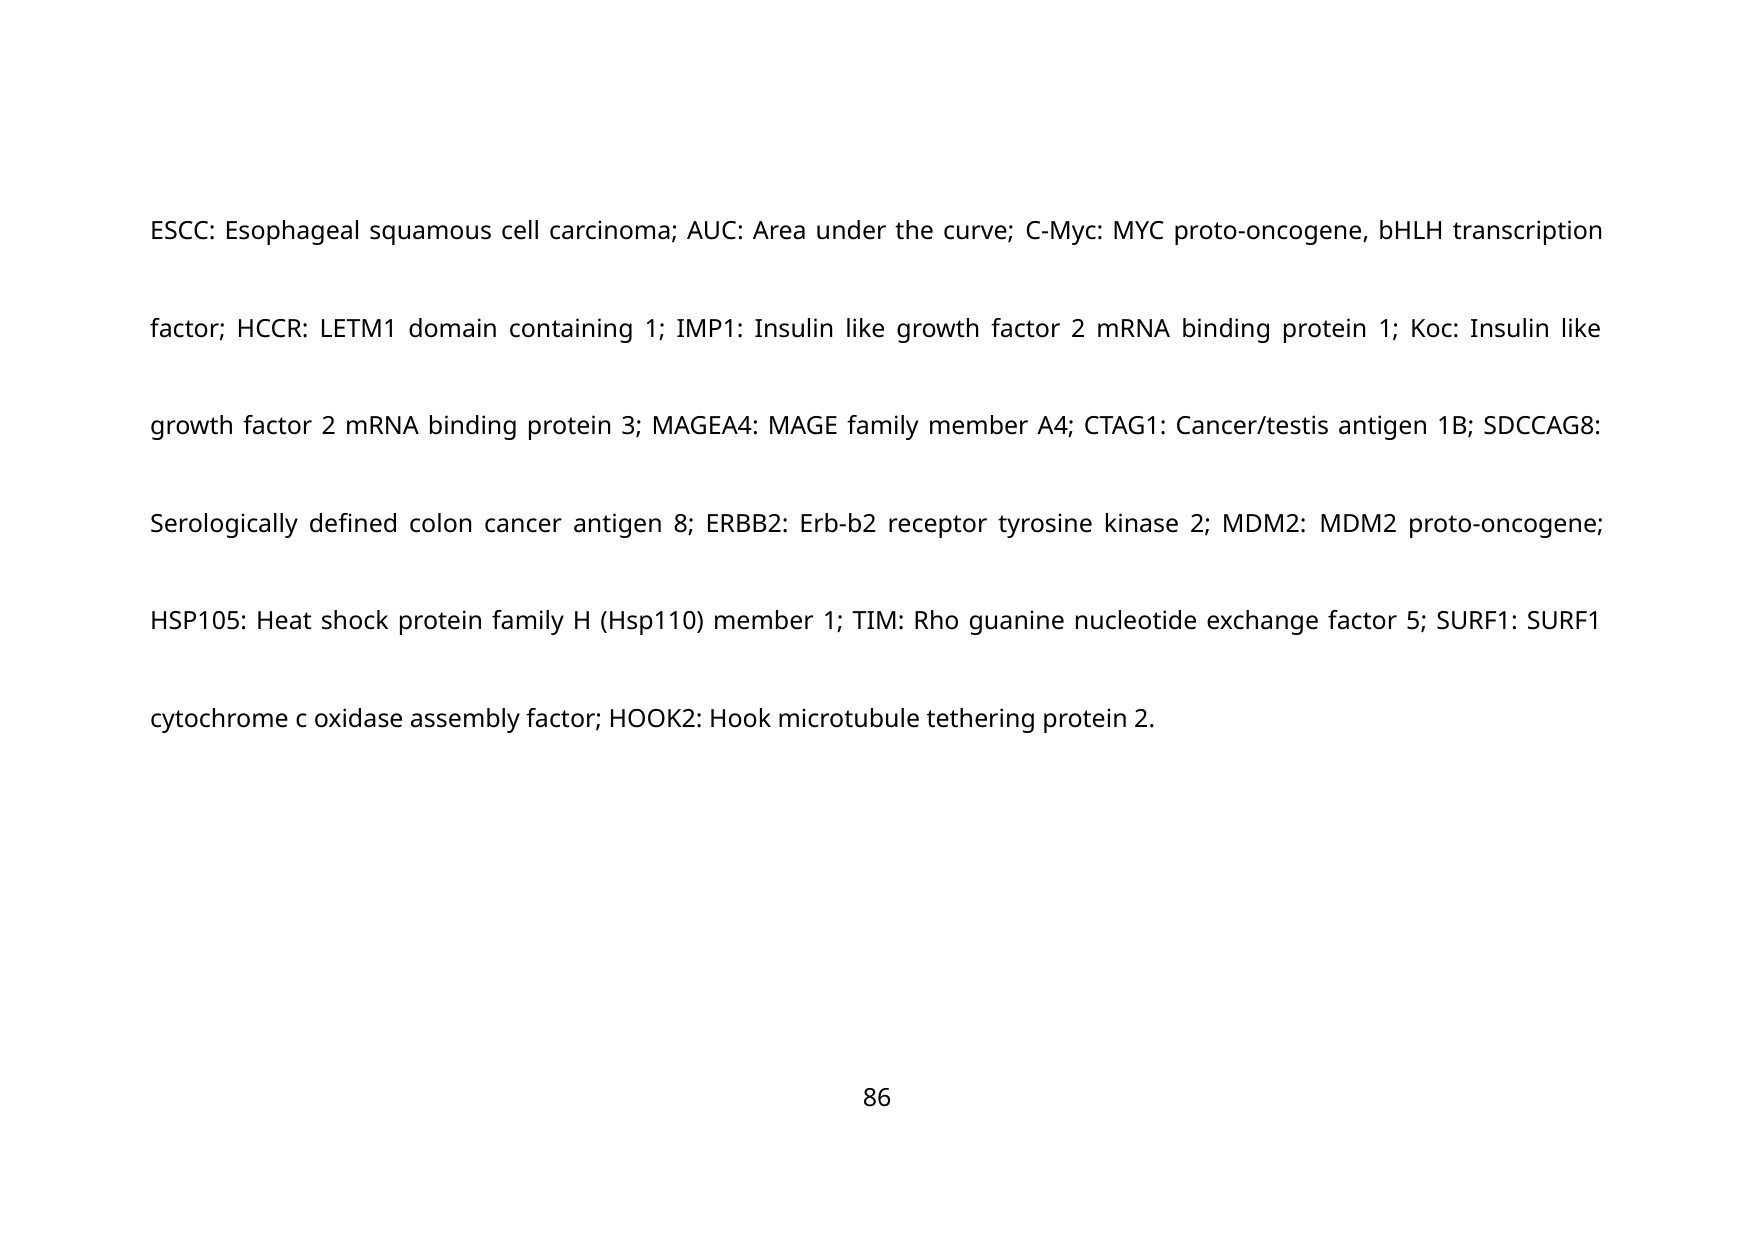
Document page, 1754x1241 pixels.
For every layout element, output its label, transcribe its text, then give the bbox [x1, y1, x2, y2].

text ESCC: Esophageal squamous cell carcinoma; AUC: Area under the curve; C-Myc: MYC proto-oncogene, bHLH transcription factor; HCCR: LETM1 domain containing 1; IMP1: Insulin like growth factor 2 mRNA binding protein 1; Koc: Insulin like growth factor 2 mRNA binding protein 3; MAGEA4: MAGE family member A4; CTAG1: Cancer/testis antigen 1B; SDCCAG8: Serologically defined colon cancer antigen 8; ERBB2: Erb-b2 receptor tyrosine kinase 2; MDM2: MDM2 proto-oncogene; HSP105: Heat shock protein family H (Hsp110) member 1; TIM: Rho guanine nucleotide exchange factor 5; SURF1: SURF1 cytochrome c oxidase assembly factor; HOOK2: Hook microtubule tethering protein 2. [150, 198, 1604, 750]
